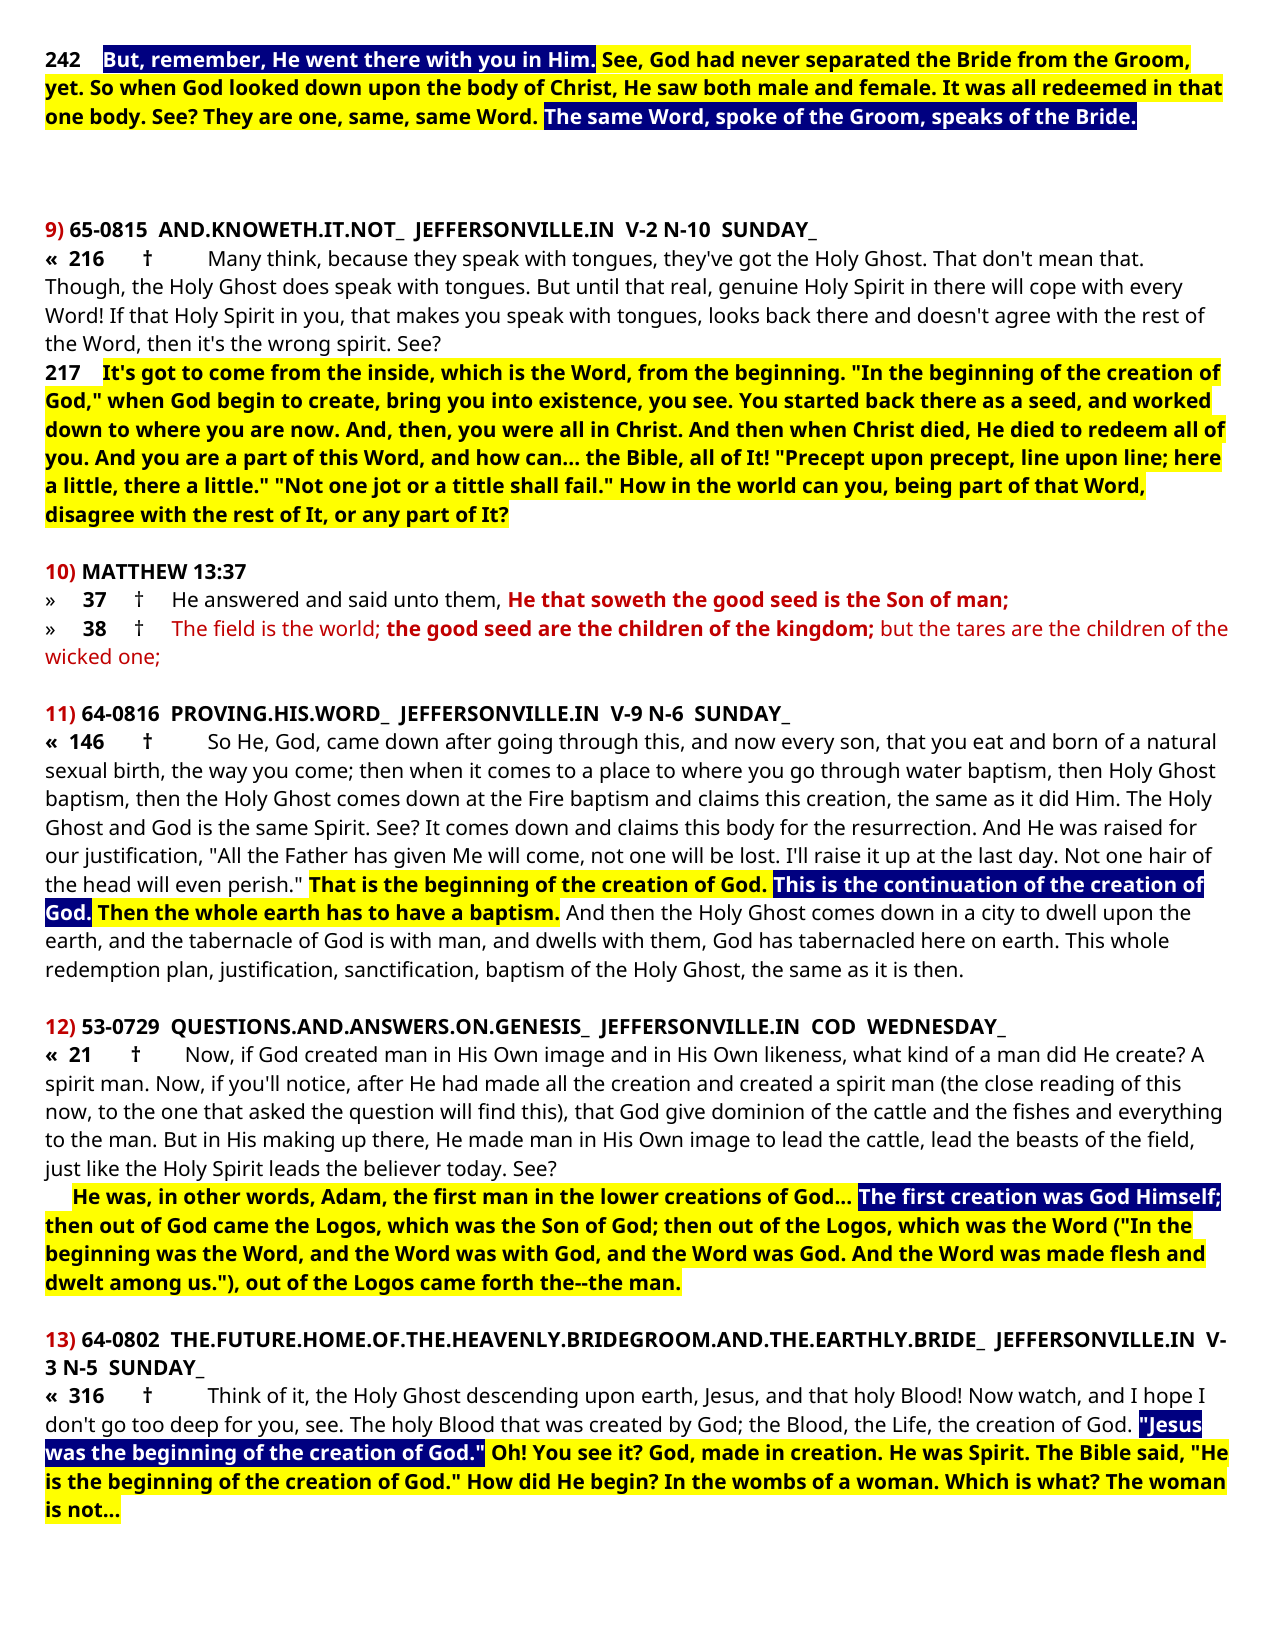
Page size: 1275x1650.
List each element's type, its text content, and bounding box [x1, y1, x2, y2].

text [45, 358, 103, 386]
text 12) 53-0729 QUESTIONS.AND.ANSWERS.ON.GENESIS_ JEFFERSONVILLE.IN COD WEDNESDAY_ [45, 1012, 1230, 1040]
text 242 But, remember, He went there with you in Him. See, God had never separated the Bride from the Groom, yet. So when God looked down upon the body of Christ, He saw both male and female. It was all redeemed in that one body. See? They are one, same, same Word. The same Word, spoke of the Groom, speaks of the Bride. [45, 45, 1230, 130]
text « 146 † So He, God, came down after going through this, and now every son, that you eat and born of a natural sexual birth, the way you come; then when it comes to a place to where you go through water baptism, then Holy Ghost baptism, then the Holy Ghost comes down at the Fire baptism and claims this creation, the same as it did Him. The Holy Ghost and God is the same Spirit. See? It comes down and claims this body for the resurrection. And He was raised for our justification, "All the Father has given Me will come, not one will be lost. I'll raise it up at the last day. Not one hair of the head will even perish." That is the beginning of the creation of God. This is the continuation of the creation of God. Then the whole earth has to have a baptism. And then the Holy Ghost comes down in a city to dwell upon the earth, and the tabernacle of God is with man, and dwells with them, God has tabernacled here on earth. This whole redemption plan, justification, sanctification, baptism of the Holy Ghost, the same as it is then. [45, 727, 1230, 983]
text 13) 64-0802 THE.FUTURE.HOME.OF.THE.HEAVENLY.BRIDEGROOM.AND.THE.EARTHLY.BRIDE_ JEFFERSONVILLE.IN V-3 N-5 SUNDAY_ [45, 1325, 1230, 1382]
text « 21 † Now, if God created man in His Own image and in His Own likeness, what kind of a man did He create? A spirit man. Now, if you'll notice, after He had made all the creation and created a spirit man (the close reading of this now, to the one that asked the question will find this), that God give dominion of the cattle and the fishes and everything to the man. But in His making up there, He made man in His Own image to lead the cattle, lead the beasts of the field, just like the Holy Spirit leads the believer today. See? [45, 1040, 1230, 1182]
text « 216 † Many think, because they speak with tongues, they've got the Holy Ghost. That don't mean that. Though, the Holy Ghost does speak with tongues. But until that real, genuine Holy Spirit in there will cope with every Word! If that Holy Spirit in you, that makes you speak with tongues, looks back there and doesn't agree with the rest of the Word, then it's the wrong spirit. See? [45, 244, 1230, 358]
text 9) 65-0815 AND.KNOWETH.IT.NOT_ JEFFERSONVILLE.IN V-2 N-10 SUNDAY_ [45, 216, 1230, 244]
text 11) 64-0816 PROVING.HIS.WORD_ JEFFERSONVILLE.IN V-9 N-6 SUNDAY_ [45, 699, 1230, 727]
text « 316 † Think of it, the Holy Ghost descending upon earth, Jesus, and that holy Blood! Now watch, and I hope I don't go too deep for you, see. The holy Blood that was created by God; the Blood, the Life, the creation of God. "Jesus was the beginning of the creation of God." Oh! You see it? God, made in creation. He was Spirit. The Bible said, "He is the beginning of the creation of God." How did He begin? In the wombs of a woman. Which is what? The woman is not... [45, 1382, 1230, 1524]
text » 38 † The field is the world; the good seed are the children of the kingdom; but the tares are the children of the wicked one; [45, 614, 1230, 671]
text 10) MATTHEW 13:37 [45, 557, 1230, 585]
text » 37 † He answered and said unto them, He that soweth the good seed is the Son of man; [45, 585, 1230, 614]
text He was, in other words, Adam, the first man in the lower creations of God... The first creation was God Himself; then out of God came the Logos, which was the Son of God; then out of the Logos, which was the Word ("In the beginning was the Word, and the Word was with God, and the Word was God. And the Word was made flesh and dwelt among us."), out of the Logos came forth the--the man. [45, 1182, 1230, 1296]
text 217 It's got to come from the inside, which is the Word, from the beginning. "In the beginning of the creation of God," when God begin to create, bring you into existence, you see. You started back there as a seed, and worked down to where you are now. And, then, you were all in Christ. And then when Christ died, He died to redeem all of you. And you are a part of this Word, and how can... the Bible, all of It! "Precept upon precept, line upon line; here a little, there a little." "Not one jot or a tittle shall fail." How in the world can you, being part of that Word, disagree with the rest of It, or any part of It? [509, 358, 1230, 528]
